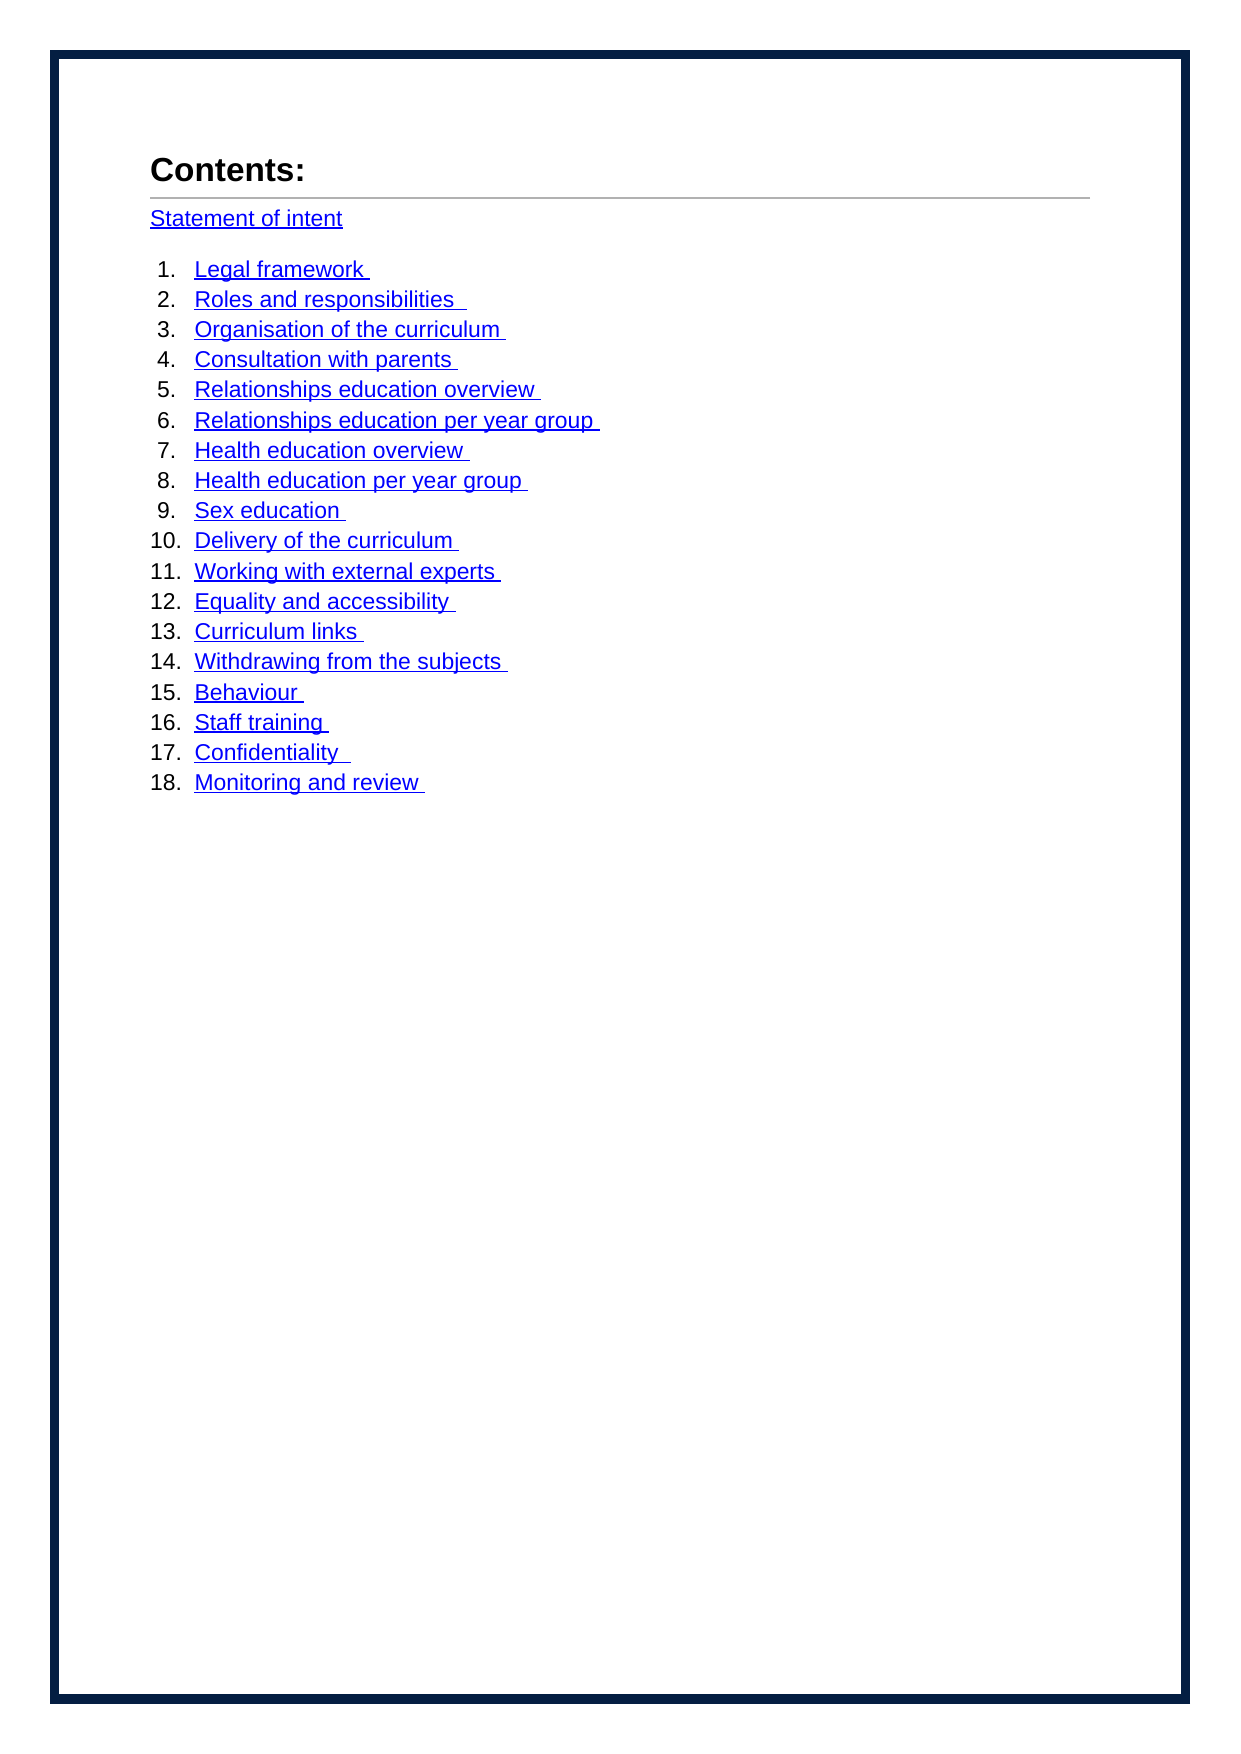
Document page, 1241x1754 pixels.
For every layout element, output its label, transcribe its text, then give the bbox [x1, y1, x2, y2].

list Equality and accessibility [150, 588, 1090, 614]
list Organisation of the curriculum [157, 316, 1090, 342]
list Roles and responsibilities [157, 286, 1090, 312]
list Sex education [157, 497, 1090, 524]
list Delivery of the curriculum [150, 527, 1090, 554]
text Statement of intent [150, 204, 1090, 231]
list Relationships education overview [157, 376, 1090, 403]
list Behaviour [150, 678, 1090, 705]
text Contents: [150, 150, 1090, 197]
list Relationships education per year group [157, 407, 1090, 433]
list Monitoring and review [150, 769, 1090, 796]
list Health education per year group [157, 467, 1090, 493]
list Confidentiality [150, 739, 1090, 765]
list Health education overview [157, 437, 1090, 463]
list Legal framework [157, 256, 1090, 282]
list Staff training [150, 709, 1090, 735]
list Working with external experts [150, 558, 1090, 584]
list Curriculum links [150, 618, 1090, 644]
list Consultation with parents [157, 346, 1090, 373]
list Withdrawing from the subjects [150, 648, 1090, 675]
